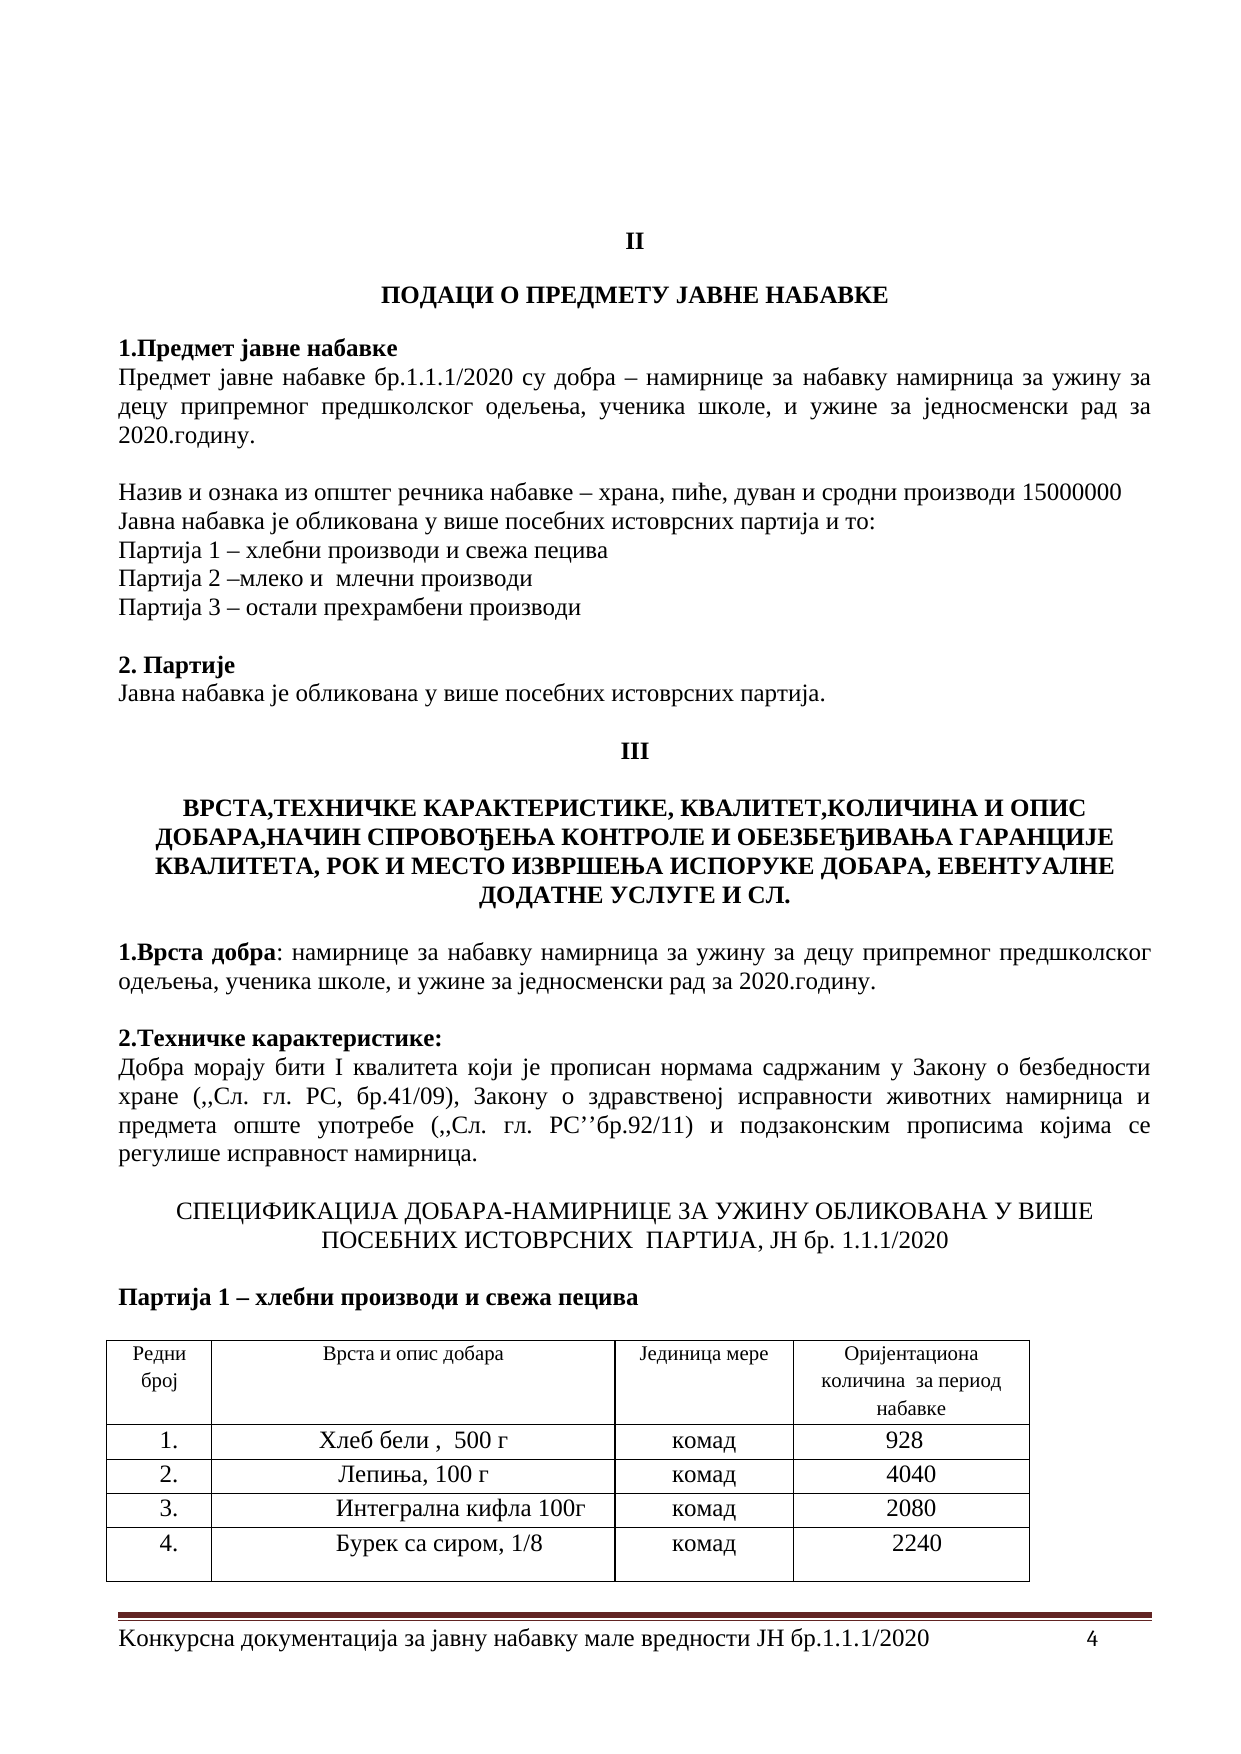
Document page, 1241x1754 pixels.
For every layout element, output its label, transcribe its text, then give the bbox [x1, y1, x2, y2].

text ВРСТА,ТЕХНИЧКЕ КАРАКТЕРИСТИКЕ, КВАЛИТЕТ,КОЛИЧИНА И ОПИС ДОБАРА,НАЧИН СПРОВОЂЕЊА КОНТРОЛЕ И ОБЕЗБЕЂИВАЊА ГАРАНЦИЈЕ КВАЛИТЕТА, РОК И МЕСТО ИЗВРШЕЊА ИСПОРУКЕ ДОБАРА, ЕВЕНТУАЛНЕ [118, 793, 1152, 880]
table_header Редни број [107, 1341, 211, 1424]
text II [118, 226, 1152, 254]
text Предмет јавне набавке бр.1.1.1/2020 су добра – намирнице за набавку намирница за ужину за децу припремног предшколског одељења, ученика школе, и ужине за једносменски рад за 2020.годину. [118, 362, 1152, 448]
text 2.Техничке карактеристике: [118, 1023, 1152, 1052]
table_cell 4040 [794, 1460, 1029, 1492]
text Партија 3 – остали прехрамбени производи [118, 592, 1152, 621]
table_cell комад [616, 1528, 793, 1581]
text 1.Предмет јавне набавке [118, 333, 1152, 362]
table_cell Лепиња, 100 г [212, 1460, 614, 1492]
text Партија 2 –млеко и млечни производи [118, 563, 1152, 592]
table_cell Интегрална кифла 100г [212, 1494, 614, 1527]
table_header Оријентациона количина за период набавке [794, 1341, 1029, 1424]
table_header Јединица мере [616, 1341, 793, 1424]
table_cell Хлеб бели , 500 г [212, 1425, 614, 1458]
table_cell 2240 [794, 1528, 1029, 1581]
text СПЕЦИФИКАЦИЈА ДОБАРА-НАМИРНИЦЕ ЗА УЖИНУ ОБЛИКОВАНА У ВИШЕ ПОСЕБНИХ ИСТОВРСНИХ ПАРТИЈА, ЈН бр. 1.1.1/2020 [118, 1196, 1152, 1253]
text ПОДАЦИ О ПРЕДМЕТУ ЈАВНЕ НАБАВКЕ [118, 280, 1152, 308]
table_cell комад [616, 1460, 793, 1492]
table_cell [107, 1425, 211, 1458]
text Партија 1 – хлебни производи и свежа пецива [118, 535, 1152, 563]
text Добра морају бити I квалитета који је прописан нормама садржаним у Закону о безбедности хране (,,Сл. гл. РС, бр.41/09), Закону о здравственој исправности животних намирница и предмета опште употребе (,,Сл. гл. РС’’бр.92/11) и подзаконским прописима којима се регулише исправност намирница. [118, 1052, 1152, 1167]
table_cell комад [616, 1494, 793, 1527]
table_cell [107, 1460, 211, 1492]
table_cell комад [616, 1425, 793, 1458]
text ДОДАТНЕ УСЛУГЕ И СЛ. [118, 880, 1152, 908]
table_cell [107, 1494, 211, 1527]
text Партија 1 – хлебни производи и свежа пецива [118, 1282, 1152, 1311]
text Назив и ознака из општег речника набавке – храна, пиће, дуван и сродни производи 15000000 [118, 477, 1152, 506]
table_cell 2080 [794, 1494, 1029, 1527]
table_cell [107, 1528, 211, 1581]
text III [118, 736, 1152, 765]
text Јавна набавка је обликована у више посебних истоврсних партија и то: [118, 506, 1152, 535]
table_cell 928 [794, 1425, 1029, 1458]
table_header Врста и опис добара [212, 1341, 614, 1424]
text 1.Врста добра: намирнице за набавку намирница за ужину за децу припремног предшколског одељења, ученика школе, и ужине за једносменски рад за 2020.годину. [118, 937, 1152, 995]
text Јавна набавка је обликована у више посебних истоврсних партија. [118, 678, 1152, 707]
text 2. Партије [118, 650, 1152, 678]
table_cell Бурек са сиром, 1/8 [212, 1528, 614, 1581]
